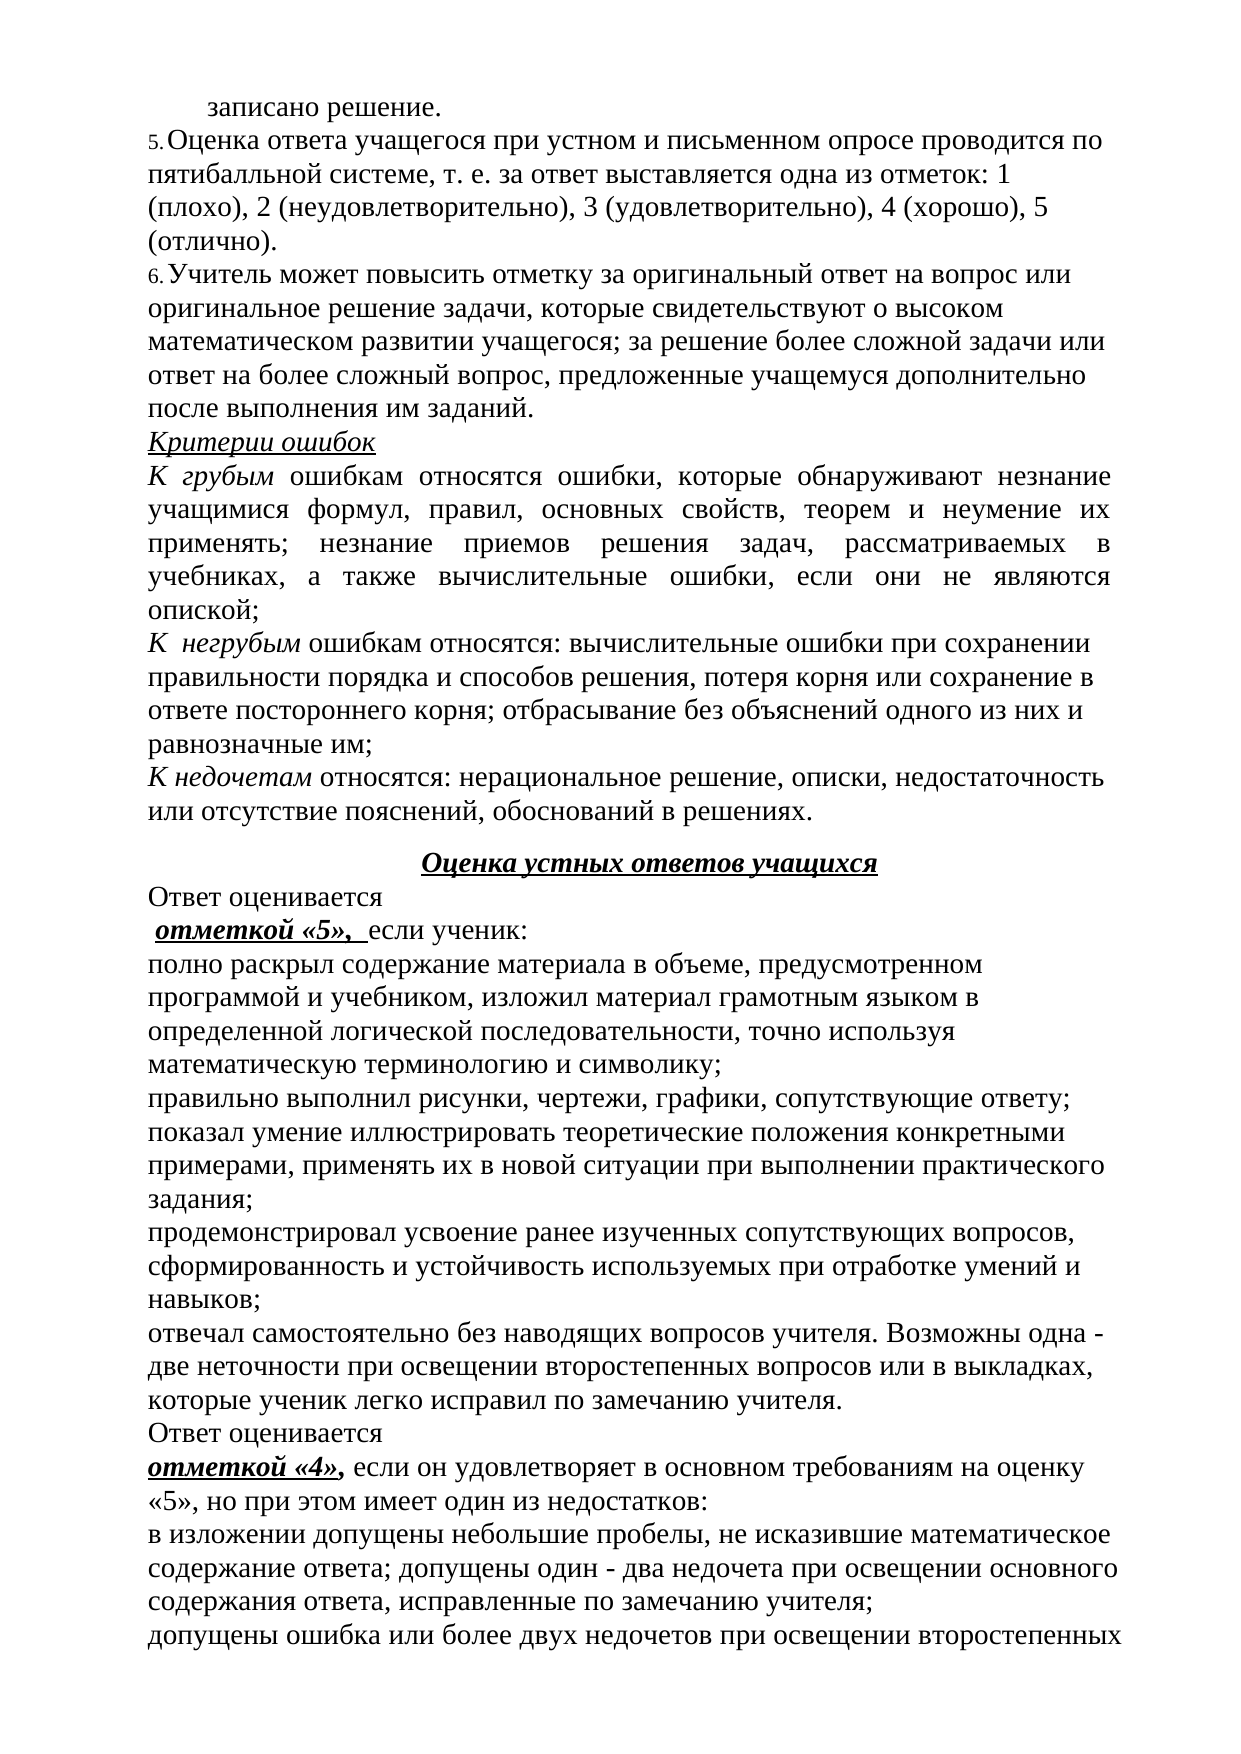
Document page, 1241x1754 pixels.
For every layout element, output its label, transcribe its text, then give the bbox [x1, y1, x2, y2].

text К грубым ошибкам относятся ошибки, которые обнаруживают незнание учащимися формул, правил, основных свойств, теорем и неумение их применять; незнание приемов решения задач, рассматриваемых в учебниках, а также вычислительные ошибки, если они не являются опиской; [148, 458, 1112, 625]
text правильно выполнил рисунки, чертежи, графики, сопутствующие ответу; [148, 1080, 1152, 1114]
text отвечал самостоятельно без наводящих вопросов учителя. Возможны одна - две неточности при освещении второстепенных вопросов или в выкладках, которые ученик легко исправил по замечанию учителя. [148, 1315, 1124, 1416]
list Учитель может повысить отметку за оригинальный ответ на вопрос или оригинальное решение задачи, которые свидетельствуют о высоком математическом развитии учащегося; за решение более сложной задачи или ответ на более сложный вопрос, предложенные учащемуся дополнительно после выполнения им заданий. [148, 256, 1112, 424]
text полно раскрыл содержание материала в объеме, предусмотренном программой и учебником, изложил материал грамотным языком в определенной логической последовательности, точно используя математическую терминологию и символику; [148, 946, 1124, 1080]
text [148, 1617, 1124, 1650]
text К недочетам относятся: нерациональное решение, описки, недостаточность или отсутствие пояснений, обоснований в решениях. [148, 759, 1124, 827]
text Критерии ошибок [148, 424, 1152, 458]
text Ответ оценивается [148, 879, 1152, 912]
text отметкой «4», если он удовлетворяет в основном требованиям на оценку «5», но при этом имеет один из недостатков: [148, 1449, 1124, 1516]
text показал умение иллюстрировать теоретические положения конкретными примерами, применять их в новой ситуации при выполнении практического задания; [148, 1114, 1124, 1214]
text продемонстрировал усвоение ранее изученных сопутствующих вопросов, сформированность и устойчивость используемых при отработке умений и навыков; [148, 1214, 1124, 1315]
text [207, 89, 1112, 122]
list Оценка ответа учащегося при устном и письменном опросе проводится по пятибалльной системе, т. е. за ответ выставляется одна из отметок: 1 (плохо), 2 (неудовлетворительно), 3 (удовлетворительно), 4 (хорошо), 5 (отлично). [148, 122, 1112, 256]
text отметкой «5», если ученик: [148, 912, 1152, 946]
text К негрубым ошибкам относятся: вычислительные ошибки при сохранении правильности порядка и способов решения, потеря корня или сохранение в ответе постороннего корня; отбрасывание без объяснений одного из них и равнозначные им; [148, 625, 1124, 759]
text в изложении допущены небольшие пробелы, не исказившие математическое содержание ответа; допущены один - два недочета при освещении основного содержания ответа, исправленные по замечанию учителя; [148, 1516, 1124, 1617]
text Ответ оценивается [148, 1416, 1124, 1449]
text Оценка устных ответов учащихся [148, 845, 1152, 879]
